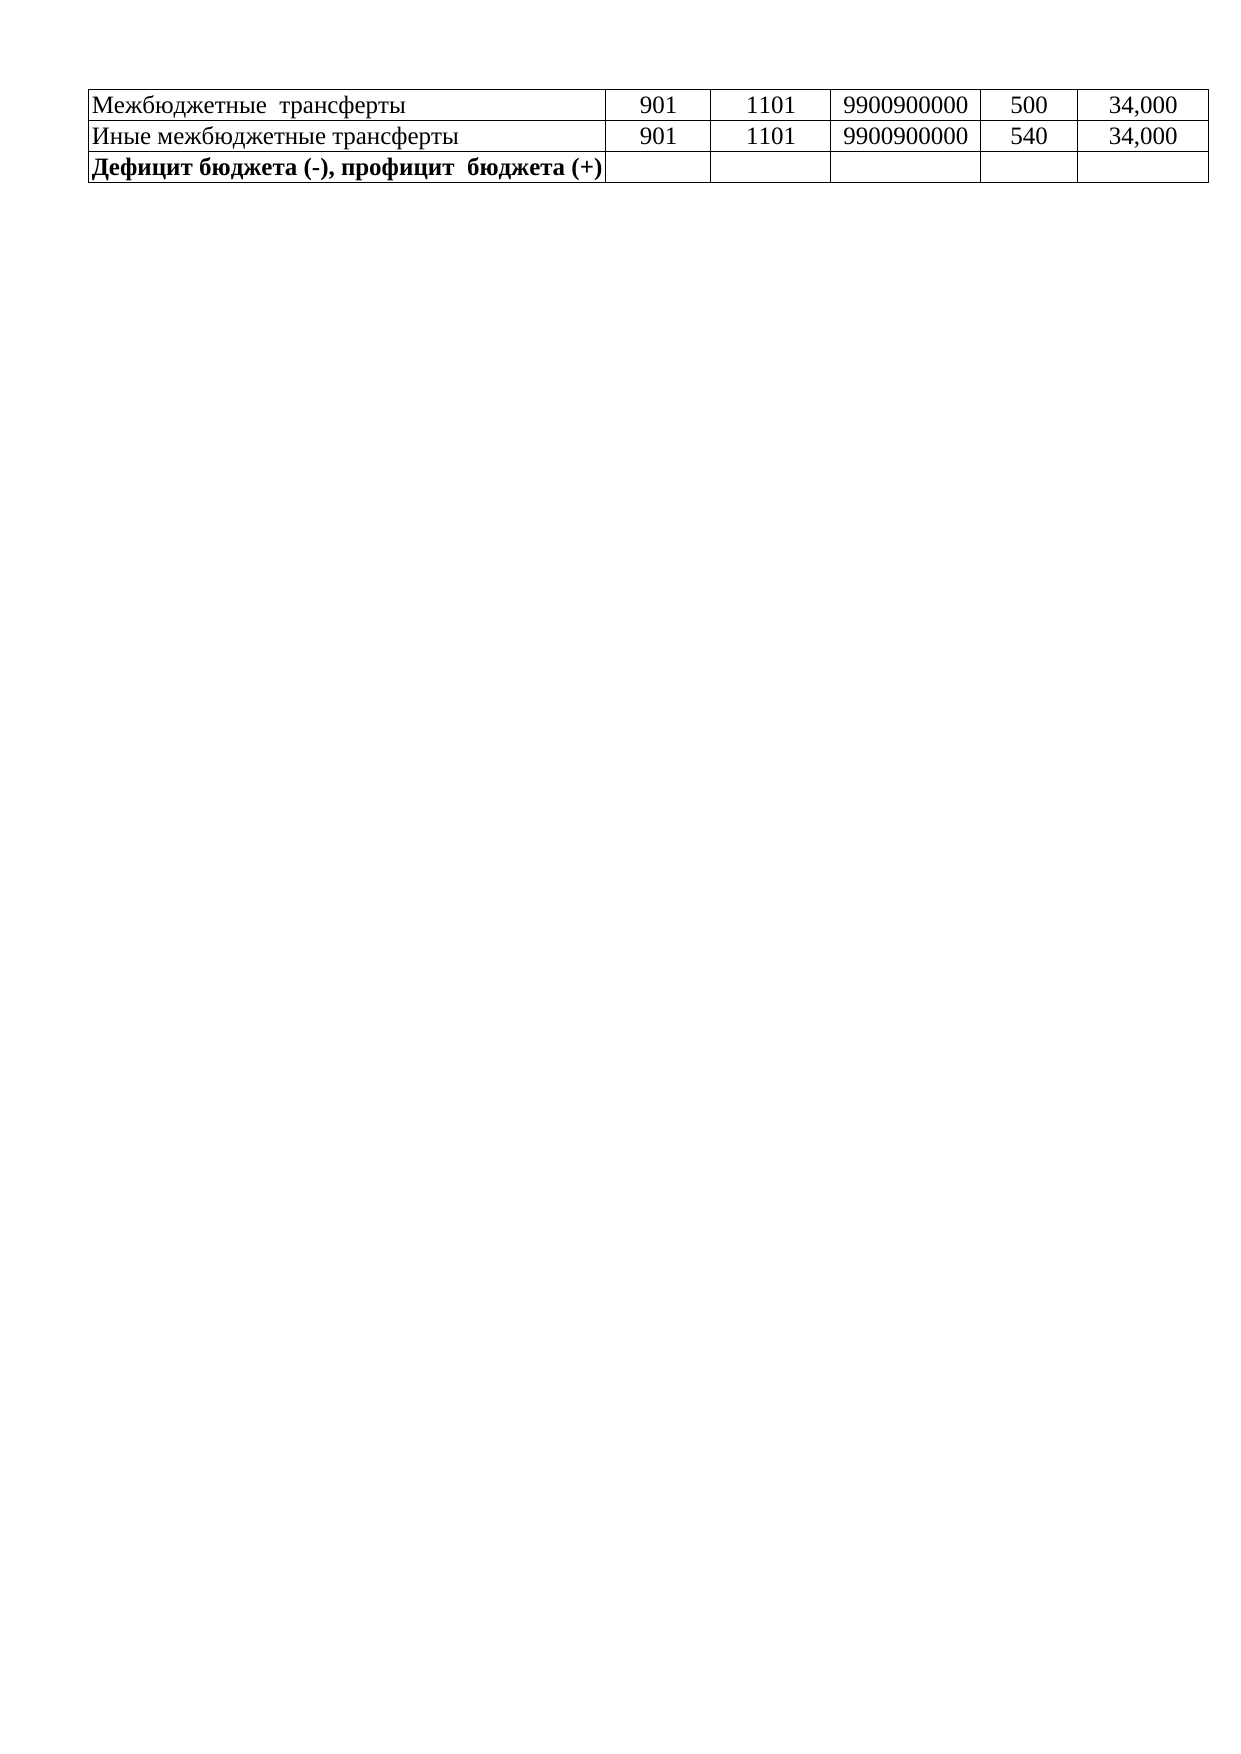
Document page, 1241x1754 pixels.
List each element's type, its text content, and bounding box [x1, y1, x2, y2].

table_cell 540 [981, 121, 1077, 151]
table_cell [831, 152, 980, 182]
table_cell Иные межбюджетные трансферты [89, 121, 605, 151]
table_cell 901 [606, 121, 710, 151]
table_cell Межбюджетные трансферты [89, 90, 605, 120]
table_cell [1078, 152, 1208, 182]
table_cell [606, 152, 710, 182]
table_cell Дефицит бюджета (-), профицит бюджета (+) [89, 152, 605, 182]
table_cell 9900900000 [831, 90, 980, 120]
table_cell [981, 152, 1077, 182]
table_cell 901 [606, 90, 710, 120]
table_cell 1101 [711, 90, 830, 120]
table_cell 1101 [711, 121, 830, 151]
table_cell [711, 152, 830, 182]
table_cell 500 [981, 90, 1077, 120]
table_cell 34,000 [1078, 121, 1208, 151]
table_cell 34,000 [1078, 90, 1208, 120]
table_cell 9900900000 [831, 121, 980, 151]
